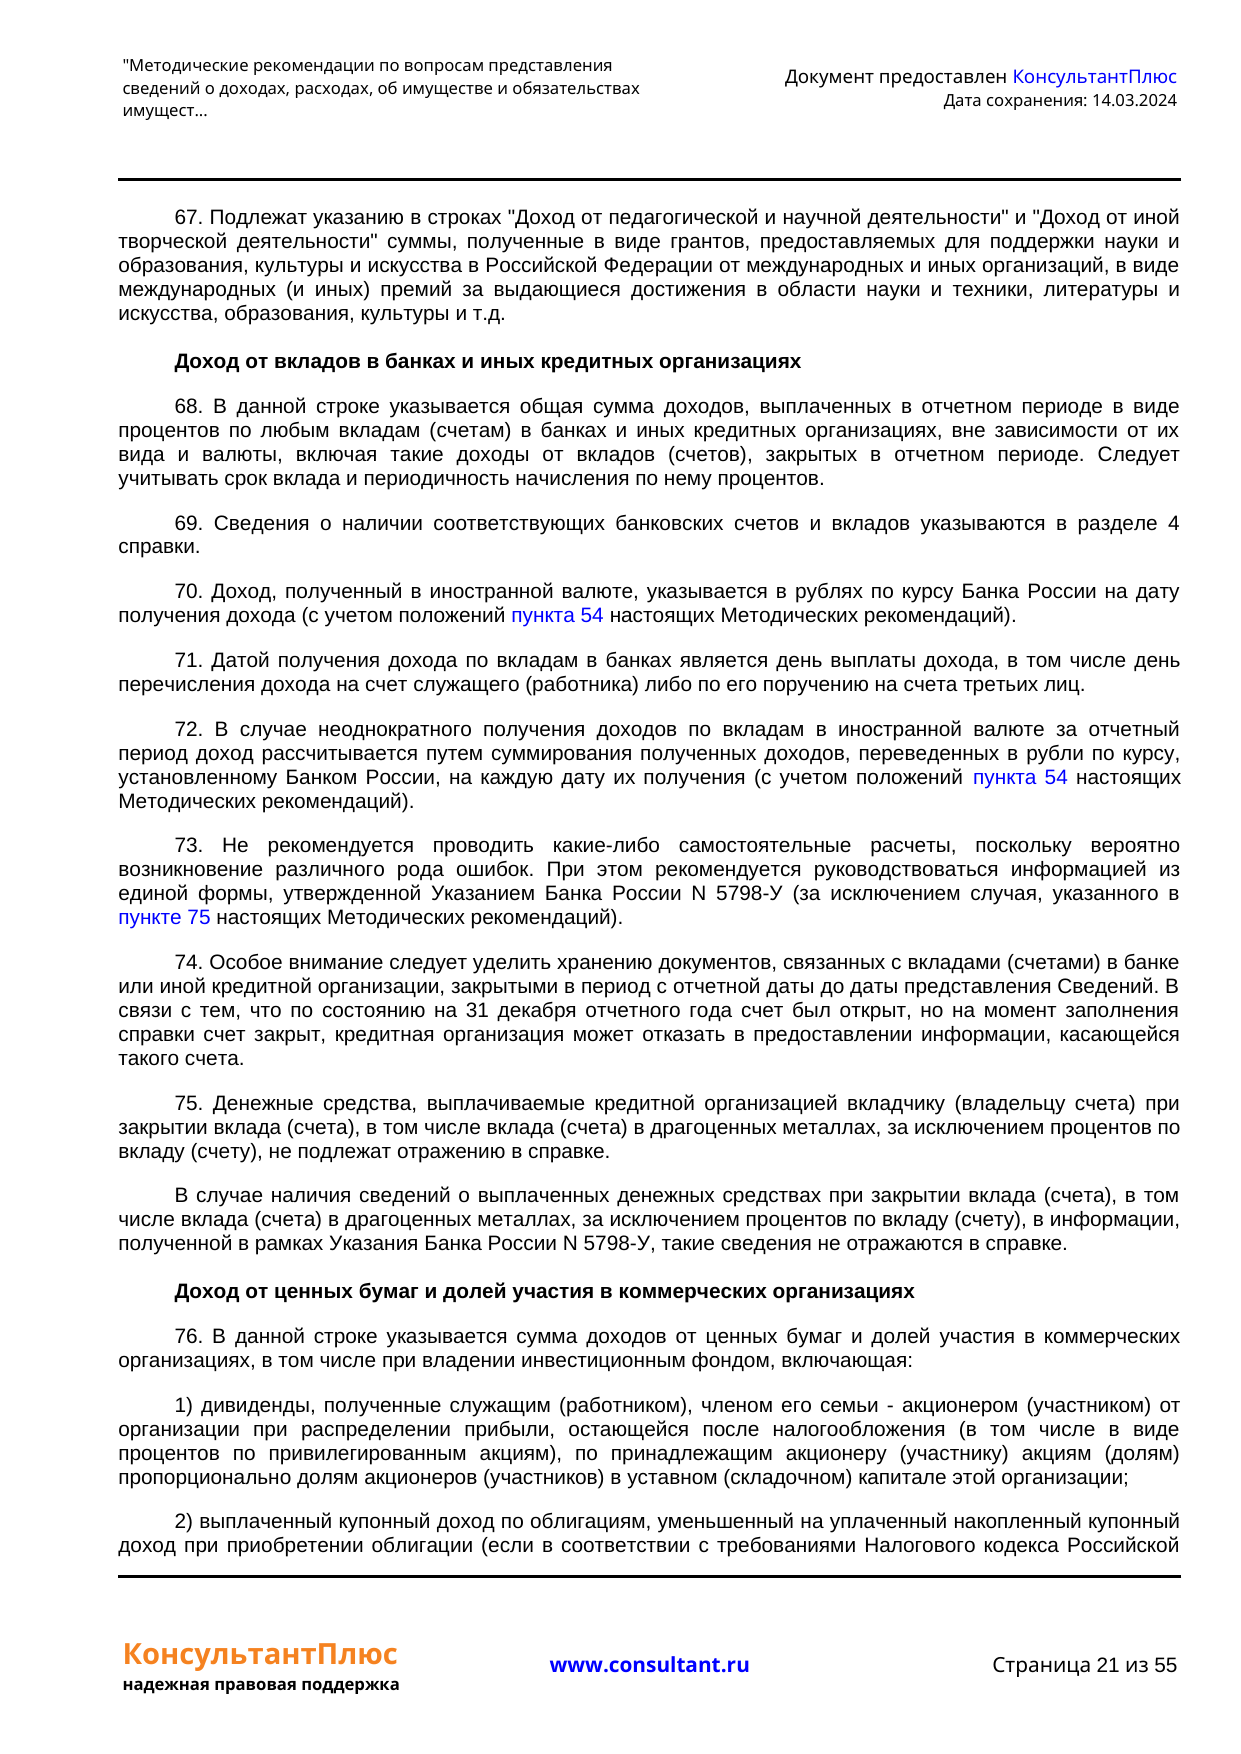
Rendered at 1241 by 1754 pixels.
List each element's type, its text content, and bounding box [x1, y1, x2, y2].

title Доход от ценных бумаг и долей участия в коммерческих организациях [118, 1279, 1181, 1303]
text 69. Сведения о наличии соответствующих банковских счетов и вкладов указываются в разделе 4 справки. [118, 510, 1181, 558]
text 68. В данной строке указывается общая сумма доходов, выплаченных в отчетном периоде в виде процентов по любым вкладам (счетам) в банках и иных кредитных организациях, вне зависимости от их вида и валюты, включая такие доходы от вкладов (счетов), закрытых в отчетном периоде. Следует учитывать срок вклада и периодичность начисления по нему процентов. [118, 394, 1181, 489]
text В случае наличия сведений о выплаченных денежных средствах при закрытии вклада (счета), в том числе вклада (счета) в драгоценных металлах, за исключением процентов по вкладу (счету), в информации, полученной в рамках Указания Банка России N 5798-У, такие сведения не отражаются в справке. [118, 1183, 1181, 1255]
text 67. Подлежат указанию в строках "Доход от педагогической и научной деятельности" и "Доход от иной творческой деятельности" суммы, полученные в виде грантов, предоставляемых для поддержки науки и образования, культуры и искусства в Российской Федерации от международных и иных организаций, в виде международных (и иных) премий за выдающиеся достижения в области науки и техники, литературы и искусства, образования, культуры и т.д. [118, 205, 1181, 325]
text 1) дивиденды, полученные служащим (работником), членом его семьи - акционером (участником) от организации при распределении прибыли, остающейся после налогообложения (в том числе в виде процентов по привилегированным акциям), по принадлежащим акционеру (участнику) акциям (долям) пропорционально долям акционеров (участников) в уставном (складочном) капитале этой организации; [118, 1393, 1181, 1488]
text 72. В случае неоднократного получения доходов по вкладам в иностранной валюте за отчетный период доход рассчитывается путем суммирования полученных доходов, переведенных в рубли по курсу, установленному Банком России, на каждую дату их получения (с учетом положений пункта 54 настоящих Методических рекомендаций). [118, 717, 1181, 812]
text 75. Денежные средства, выплачиваемые кредитной организацией вкладчику (владельцу счета) при закрытии вклада (счета), в том числе вклада (счета) в драгоценных металлах, за исключением процентов по вкладу (счету), не подлежат отражению в справке. [118, 1091, 1181, 1162]
text 74. Особое внимание следует уделить хранению документов, связанных с вкладами (счетами) в банке или иной кредитной организации, закрытыми в период с отчетной даты до даты представления Сведений. В связи с тем, что по состоянию на 31 декабря отчетного года счет был открыт, но на момент заполнения справки счет закрыт, кредитная организация может отказать в предоставлении информации, касающейся такого счета. [118, 950, 1181, 1070]
text 76. В данной строке указывается сумма доходов от ценных бумаг и долей участия в коммерческих организациях, в том числе при владении инвестиционным фондом, включающая: [118, 1324, 1181, 1372]
text 70. Доход, полученный в иностранной валюте, указывается в рублях по курсу Банка России на дату получения дохода (с учетом положений пункта 54 настоящих Методических рекомендаций). [118, 579, 1181, 627]
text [118, 1509, 1181, 1557]
text 71. Датой получения дохода по вкладам в банках является день выплаты дохода, в том числе день перечисления дохода на счет служащего (работника) либо по его поручению на счета третьих лиц. [118, 648, 1181, 696]
text 73. Не рекомендуется проводить какие-либо самостоятельные расчеты, поскольку вероятно возникновение различного рода ошибок. При этом рекомендуется руководствоваться информацией из единой формы, утвержденной Указанием Банка России N 5798-У (за исключением случая, указанного в пункте 75 настоящих Методических рекомендаций). [118, 833, 1181, 929]
title Доход от вкладов в банках и иных кредитных организациях [118, 349, 1181, 373]
